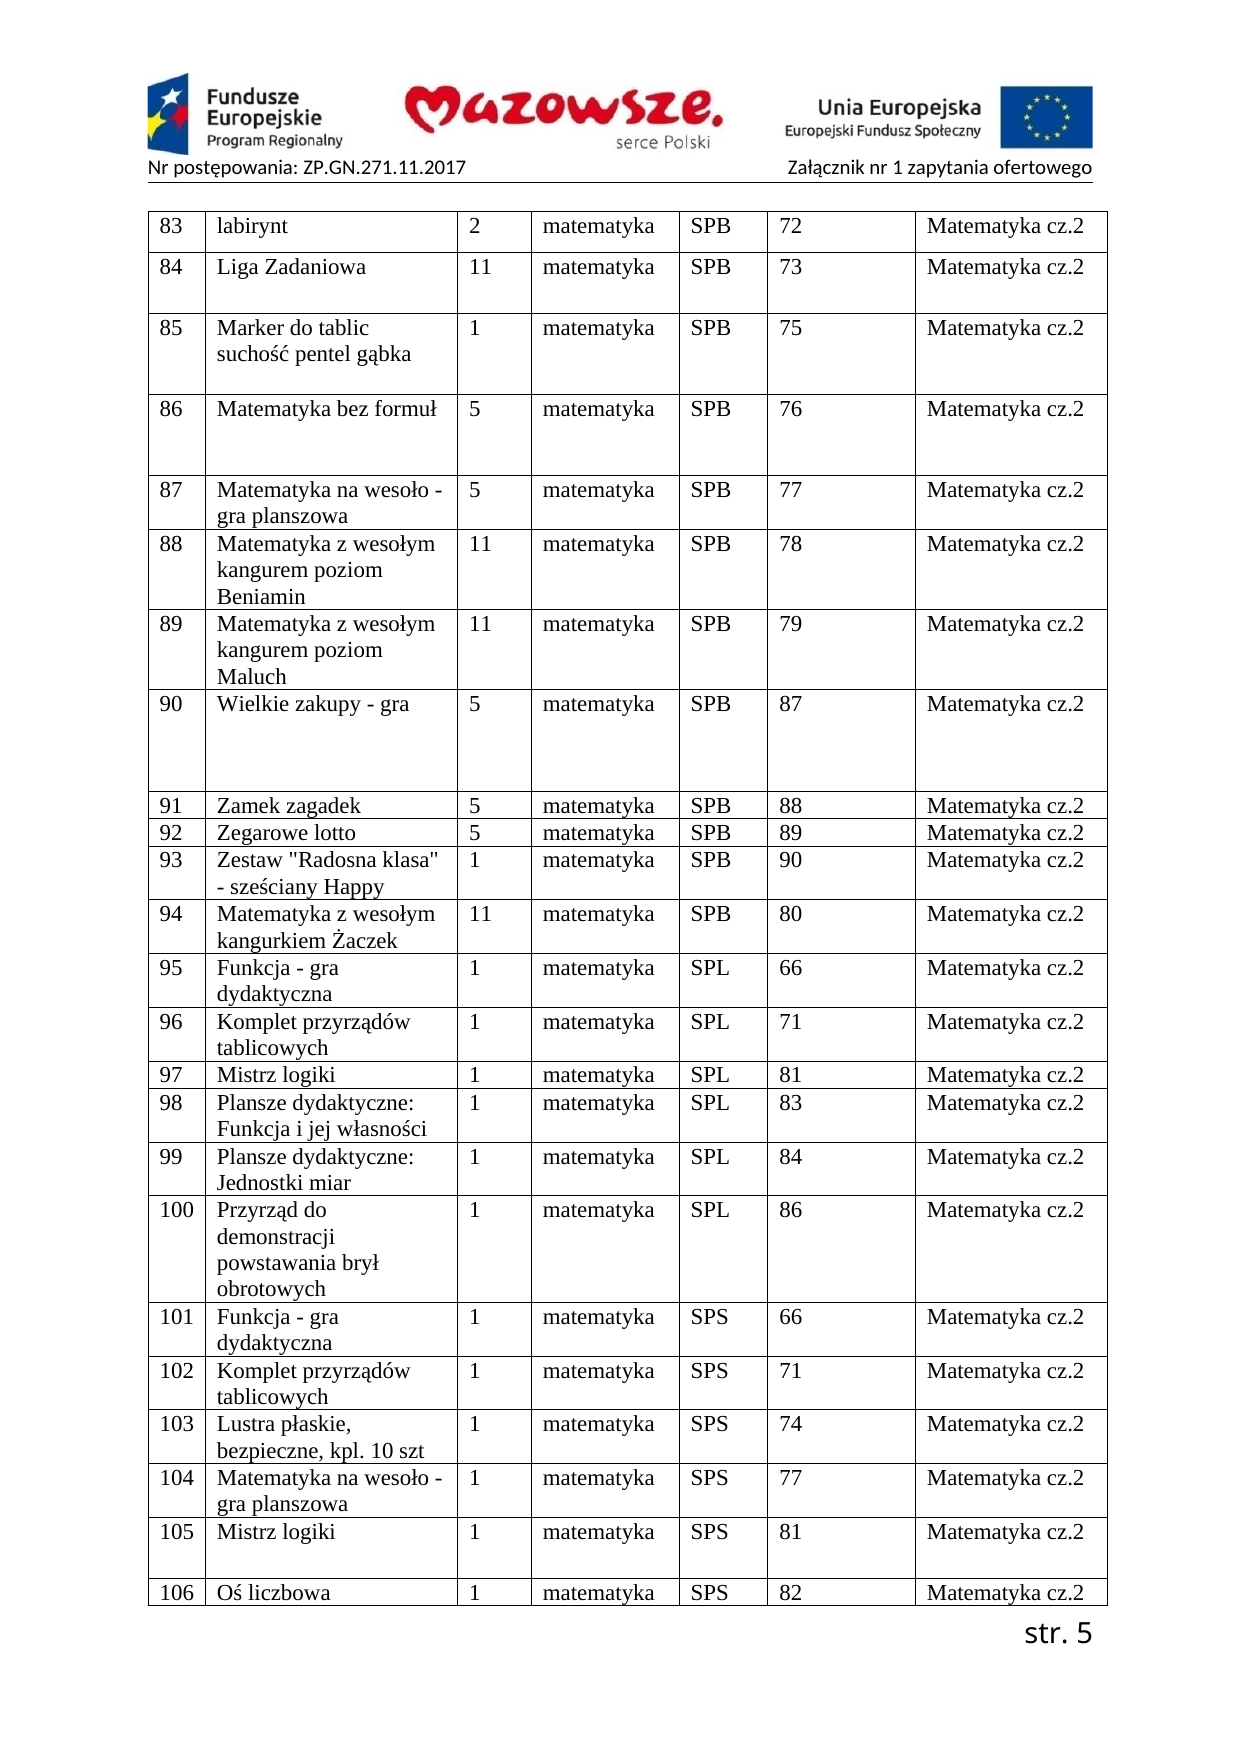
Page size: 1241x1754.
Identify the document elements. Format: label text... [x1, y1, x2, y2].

table_cell 83 [768, 1089, 915, 1142]
table_cell Matematyka cz.2 [916, 1579, 1107, 1605]
table_cell 1 [458, 1410, 531, 1463]
table_cell Plansze dydaktyczne: Funkcja i jej własności [206, 1089, 457, 1142]
table_cell 1 [458, 1303, 531, 1356]
table_cell SPL [680, 1089, 767, 1142]
table_cell matematyka [532, 476, 679, 529]
table_cell 103 [149, 1410, 205, 1463]
table_cell matematyka [532, 690, 679, 791]
table_cell Zestaw "Radosna klasa" - sześciany Happy [206, 847, 457, 899]
table_cell 89 [149, 610, 205, 689]
table_cell Matematyka cz.2 [916, 1518, 1107, 1578]
table_cell 71 [768, 1357, 915, 1409]
table_cell 90 [768, 847, 915, 899]
table_cell 1 [458, 1062, 531, 1088]
table_cell 11 [458, 900, 531, 953]
table_cell 1 [458, 1357, 531, 1409]
table_cell SPB [680, 253, 767, 313]
table_cell Funkcja - gra dydaktyczna [206, 954, 457, 1007]
table_cell Matematyka cz.2 [916, 792, 1107, 818]
table_cell Matematyka cz.2 [916, 476, 1107, 529]
table_cell Matematyka cz.2 [916, 1089, 1107, 1142]
table_cell 101 [149, 1303, 205, 1356]
table_cell Komplet przyrządów tablicowych [206, 1357, 457, 1409]
table_cell Matematyka na wesoło - gra planszowa [206, 476, 457, 529]
table_cell Matematyka cz.2 [916, 253, 1107, 313]
table_cell 1 [458, 1196, 531, 1302]
table_cell Matematyka cz.2 [916, 819, 1107, 846]
table_cell 1 [458, 1143, 531, 1195]
table_cell SPB [680, 212, 767, 252]
table_cell Matematyka z wesołym kangurkiem Żaczek [206, 900, 457, 953]
table_cell 77 [768, 476, 915, 529]
table_cell 86 [768, 1196, 915, 1302]
table_cell Wielkie zakupy - gra [206, 690, 457, 791]
table_cell 81 [768, 1518, 915, 1578]
table_cell 1 [458, 1089, 531, 1142]
table_cell 95 [149, 954, 205, 1007]
table_cell SPL [680, 1008, 767, 1061]
table_cell Matematyka cz.2 [916, 610, 1107, 689]
table_cell 5 [458, 476, 531, 529]
table_cell 84 [149, 253, 205, 313]
table_cell matematyka [532, 954, 679, 1007]
table_cell labirynt [206, 212, 457, 252]
table_cell 99 [149, 1143, 205, 1195]
table_cell 100 [149, 1196, 205, 1302]
table_cell SPS [680, 1518, 767, 1578]
table_cell matematyka [532, 900, 679, 953]
table_cell 85 [149, 314, 205, 394]
table_cell 78 [768, 530, 915, 609]
table_cell 1 [458, 954, 531, 1007]
table_cell matematyka [532, 212, 679, 252]
table_cell Marker do tablic suchość pentel gąbka [206, 314, 457, 394]
table_cell SPL [680, 954, 767, 1007]
table_cell Matematyka cz.2 [916, 1008, 1107, 1061]
table_cell 83 [149, 212, 205, 252]
table_cell 91 [149, 792, 205, 818]
table_cell 1 [458, 1008, 531, 1061]
table_cell 87 [768, 690, 915, 791]
table_cell 88 [149, 530, 205, 609]
table_cell matematyka [532, 610, 679, 689]
table_cell 66 [768, 1303, 915, 1356]
table_cell SPS [680, 1579, 767, 1605]
table_cell matematyka [532, 1410, 679, 1463]
table_cell 81 [768, 1062, 915, 1088]
table_cell 5 [458, 395, 531, 475]
table_cell Zamek zagadek [206, 792, 457, 818]
table_cell Matematyka cz.2 [916, 314, 1107, 394]
table_cell SPB [680, 819, 767, 846]
table_cell Zegarowe lotto [206, 819, 457, 846]
table_cell 82 [768, 1579, 915, 1605]
table_cell SPB [680, 690, 767, 791]
table_cell 5 [458, 819, 531, 846]
table_cell SPB [680, 900, 767, 953]
table_cell 92 [149, 819, 205, 846]
table_cell Matematyka cz.2 [916, 1143, 1107, 1195]
table_cell SPB [680, 476, 767, 529]
table_cell Matematyka z wesołym kangurem poziom Maluch [206, 610, 457, 689]
table_cell Funkcja - gra dydaktyczna [206, 1303, 457, 1356]
table_cell 96 [149, 1008, 205, 1061]
table_cell 98 [149, 1089, 205, 1142]
table_cell 89 [768, 819, 915, 846]
table_cell Matematyka cz.2 [916, 900, 1107, 953]
table_cell SPS [680, 1303, 767, 1356]
table_cell SPS [680, 1464, 767, 1517]
table_cell 11 [458, 253, 531, 313]
table_cell 1 [458, 1579, 531, 1605]
table_cell matematyka [532, 792, 679, 818]
table_cell Matematyka cz.2 [916, 1357, 1107, 1409]
table_cell matematyka [532, 1143, 679, 1195]
table_cell matematyka [532, 847, 679, 899]
table_cell Matematyka cz.2 [916, 1410, 1107, 1463]
table_cell 106 [149, 1579, 205, 1605]
table_cell matematyka [532, 1196, 679, 1302]
table_cell Oś liczbowa demonstracyjna duża - nakładka magnetyczna z cyframi i strzałkami [206, 1579, 457, 1605]
table_cell 1 [458, 1464, 531, 1517]
table_cell 72 [768, 212, 915, 252]
table_cell matematyka [532, 1579, 679, 1605]
table_cell SPB [680, 792, 767, 818]
table_cell matematyka [532, 253, 679, 313]
table_cell matematyka [532, 1518, 679, 1578]
table_cell 87 [149, 476, 205, 529]
table_cell Matematyka cz.2 [916, 212, 1107, 252]
table_cell 1 [458, 314, 531, 394]
table_cell 5 [458, 690, 531, 791]
table_cell 102 [149, 1357, 205, 1409]
table_cell 74 [768, 1410, 915, 1463]
table_cell matematyka [532, 1464, 679, 1517]
table_cell 71 [768, 1008, 915, 1061]
table_cell Matematyka cz.2 [916, 530, 1107, 609]
table_cell Plansze dydaktyczne: Jednostki miar [206, 1143, 457, 1195]
table_cell SPL [680, 1143, 767, 1195]
table_cell 105 [149, 1518, 205, 1578]
table_cell 5 [458, 792, 531, 818]
table_cell matematyka [532, 1089, 679, 1142]
table_cell SPB [680, 847, 767, 899]
table_cell Matematyka z wesołym kangurem poziom Beniamin [206, 530, 457, 609]
table_cell Mistrz logiki [206, 1062, 457, 1088]
table_cell Matematyka cz.2 [916, 1464, 1107, 1517]
table_cell 86 [149, 395, 205, 475]
table_cell SPL [680, 1062, 767, 1088]
table_cell matematyka [532, 1008, 679, 1061]
table_cell Matematyka cz.2 [916, 395, 1107, 475]
table_cell 90 [149, 690, 205, 791]
table_cell 11 [458, 610, 531, 689]
table_cell matematyka [532, 530, 679, 609]
table_cell Matematyka cz.2 [916, 1303, 1107, 1356]
table_cell matematyka [532, 819, 679, 846]
table_cell SPB [680, 530, 767, 609]
table_cell Lustra płaskie, bezpieczne, kpl. 10 szt [206, 1410, 457, 1463]
table_cell 104 [149, 1464, 205, 1517]
table_cell matematyka [532, 395, 679, 475]
table_cell Mistrz logiki [206, 1518, 457, 1578]
table_cell 1 [458, 1518, 531, 1578]
table_cell Matematyka cz.2 [916, 847, 1107, 899]
table_cell matematyka [532, 1303, 679, 1356]
table_cell 84 [768, 1143, 915, 1195]
table_cell matematyka [532, 1062, 679, 1088]
table_cell Matematyka na wesoło - gra planszowa [206, 1464, 457, 1517]
table_cell matematyka [532, 1357, 679, 1409]
table_cell 11 [458, 530, 531, 609]
table_cell 80 [768, 900, 915, 953]
table_cell SPB [680, 610, 767, 689]
table_cell 79 [768, 610, 915, 689]
table_cell SPS [680, 1357, 767, 1409]
table_cell 2 [458, 212, 531, 252]
table_cell Przyrząd do demonstracji powstawania brył obrotowych [206, 1196, 457, 1302]
table_cell SPS [680, 1410, 767, 1463]
table_cell Matematyka cz.2 [916, 1062, 1107, 1088]
table_cell 77 [768, 1464, 915, 1517]
table_cell SPB [680, 314, 767, 394]
table_cell 75 [768, 314, 915, 394]
table_cell 1 [458, 847, 531, 899]
table_cell Komplet przyrządów tablicowych [206, 1008, 457, 1061]
table_cell matematyka [532, 314, 679, 394]
picture [147, 73, 1093, 155]
table_cell 97 [149, 1062, 205, 1088]
table_cell 76 [768, 395, 915, 475]
table_cell SPB [680, 395, 767, 475]
table_cell Matematyka cz.2 [916, 954, 1107, 1007]
table_cell Liga Zadaniowa [206, 253, 457, 313]
table_cell Matematyka cz.2 [916, 1196, 1107, 1302]
table_cell Matematyka cz.2 [916, 690, 1107, 791]
table_cell 73 [768, 253, 915, 313]
table_cell 66 [768, 954, 915, 1007]
table_cell 93 [149, 847, 205, 899]
table_cell 88 [768, 792, 915, 818]
table_cell Matematyka bez formuł [206, 395, 457, 475]
table_cell 94 [149, 900, 205, 953]
table_cell SPL [680, 1196, 767, 1302]
